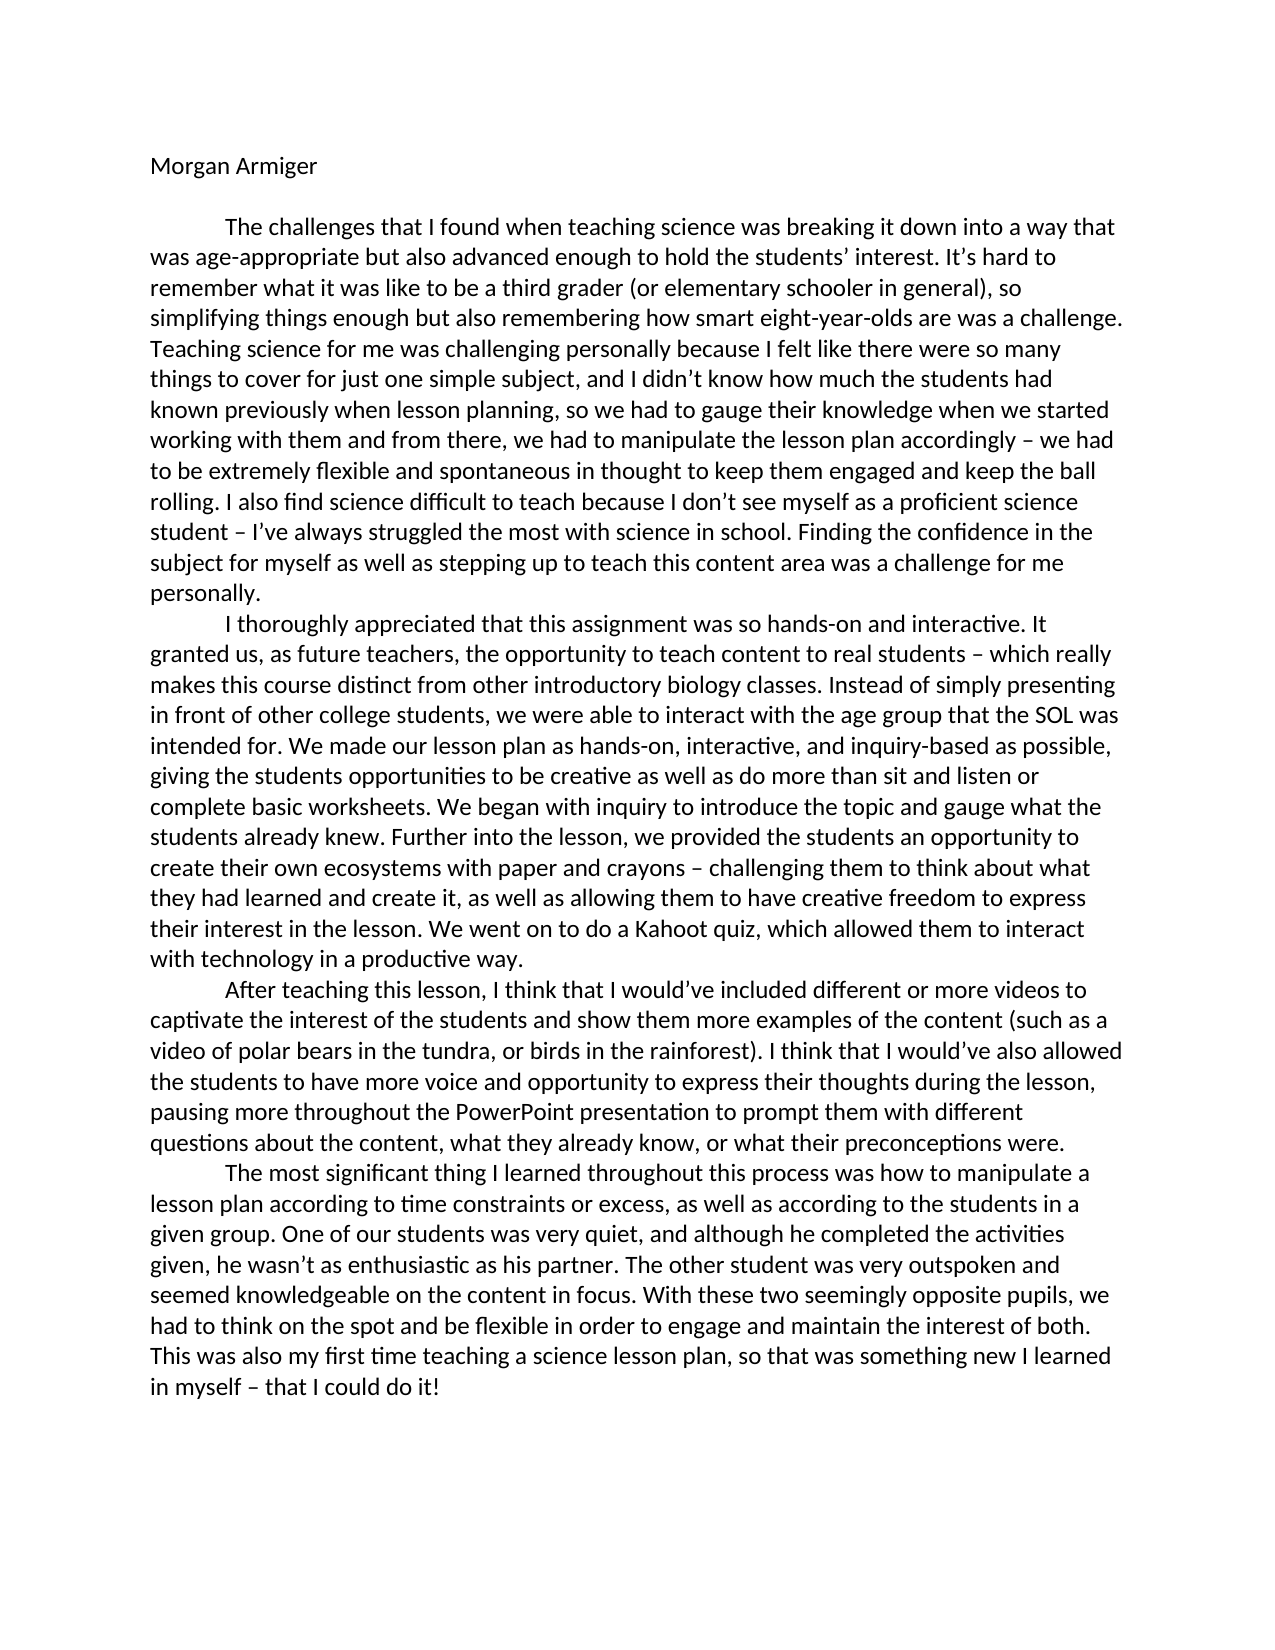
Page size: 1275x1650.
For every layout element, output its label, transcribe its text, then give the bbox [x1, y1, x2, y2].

text Morgan Armiger [150, 150, 1125, 181]
text After teaching this lesson, I think that I would’ve included different or more videos to captivate the interest of the students and show them more examples of the content (such as a video of polar bears in the tundra, or birds in the rainforest). I think that I would’ve also allowed the students to have more voice and opportunity to express their thoughts during the lesson, pausing more throughout the PowerPoint presentation to prompt them with different questions about the content, what they already know, or what their preconceptions were. [150, 974, 1125, 1157]
text The challenges that I found when teaching science was breaking it down into a way that was age-appropriate but also advanced enough to hold the students’ interest. It’s hard to remember what it was like to be a third grader (or elementary schooler in general), so simplifying things enough but also remembering how smart eight-year-olds are was a challenge. Teaching science for me was challenging personally because I felt like there were so many things to cover for just one simple subject, and I didn’t know how much the students had known previously when lesson planning, so we had to gauge their knowledge when we started working with them and from there, we had to manipulate the lesson plan accordingly – we had to be extremely flexible and spontaneous in thought to keep them engaged and keep the ball rolling. I also find science difficult to teach because I don’t see myself as a proficient science student – I’ve always struggled the most with science in school. Finding the confidence in the subject for myself as well as stepping up to teach this content area was a challenge for me personally. [150, 211, 1125, 608]
text I thoroughly appreciated that this assignment was so hands-on and interactive. It granted us, as future teachers, the opportunity to teach content to real students – which really makes this course distinct from other introductory biology classes. Instead of simply presenting in front of other college students, we were able to interact with the age group that the SOL was intended for. We made our lesson plan as hands-on, interactive, and inquiry-based as possible, giving the students opportunities to be creative as well as do more than sit and listen or complete basic worksheets. We began with inquiry to introduce the topic and gauge what the students already knew. Further into the lesson, we provided the students an opportunity to create their own ecosystems with paper and crayons – challenging them to think about what they had learned and create it, as well as allowing them to have creative freedom to express their interest in the lesson. We went on to do a Kahoot quiz, which allowed them to interact with technology in a productive way. [150, 608, 1125, 974]
text The most significant thing I learned throughout this process was how to manipulate a lesson plan according to time constraints or excess, as well as according to the students in a given group. One of our students was very quiet, and although he completed the activities given, he wasn’t as enthusiastic as his partner. The other student was very outspoken and seemed knowledgeable on the content in focus. With these two seemingly opposite pupils, we had to think on the spot and be flexible in order to engage and maintain the interest of both. This was also my first time teaching a science lesson plan, so that was something new I learned in myself – that I could do it! [150, 1157, 1125, 1401]
